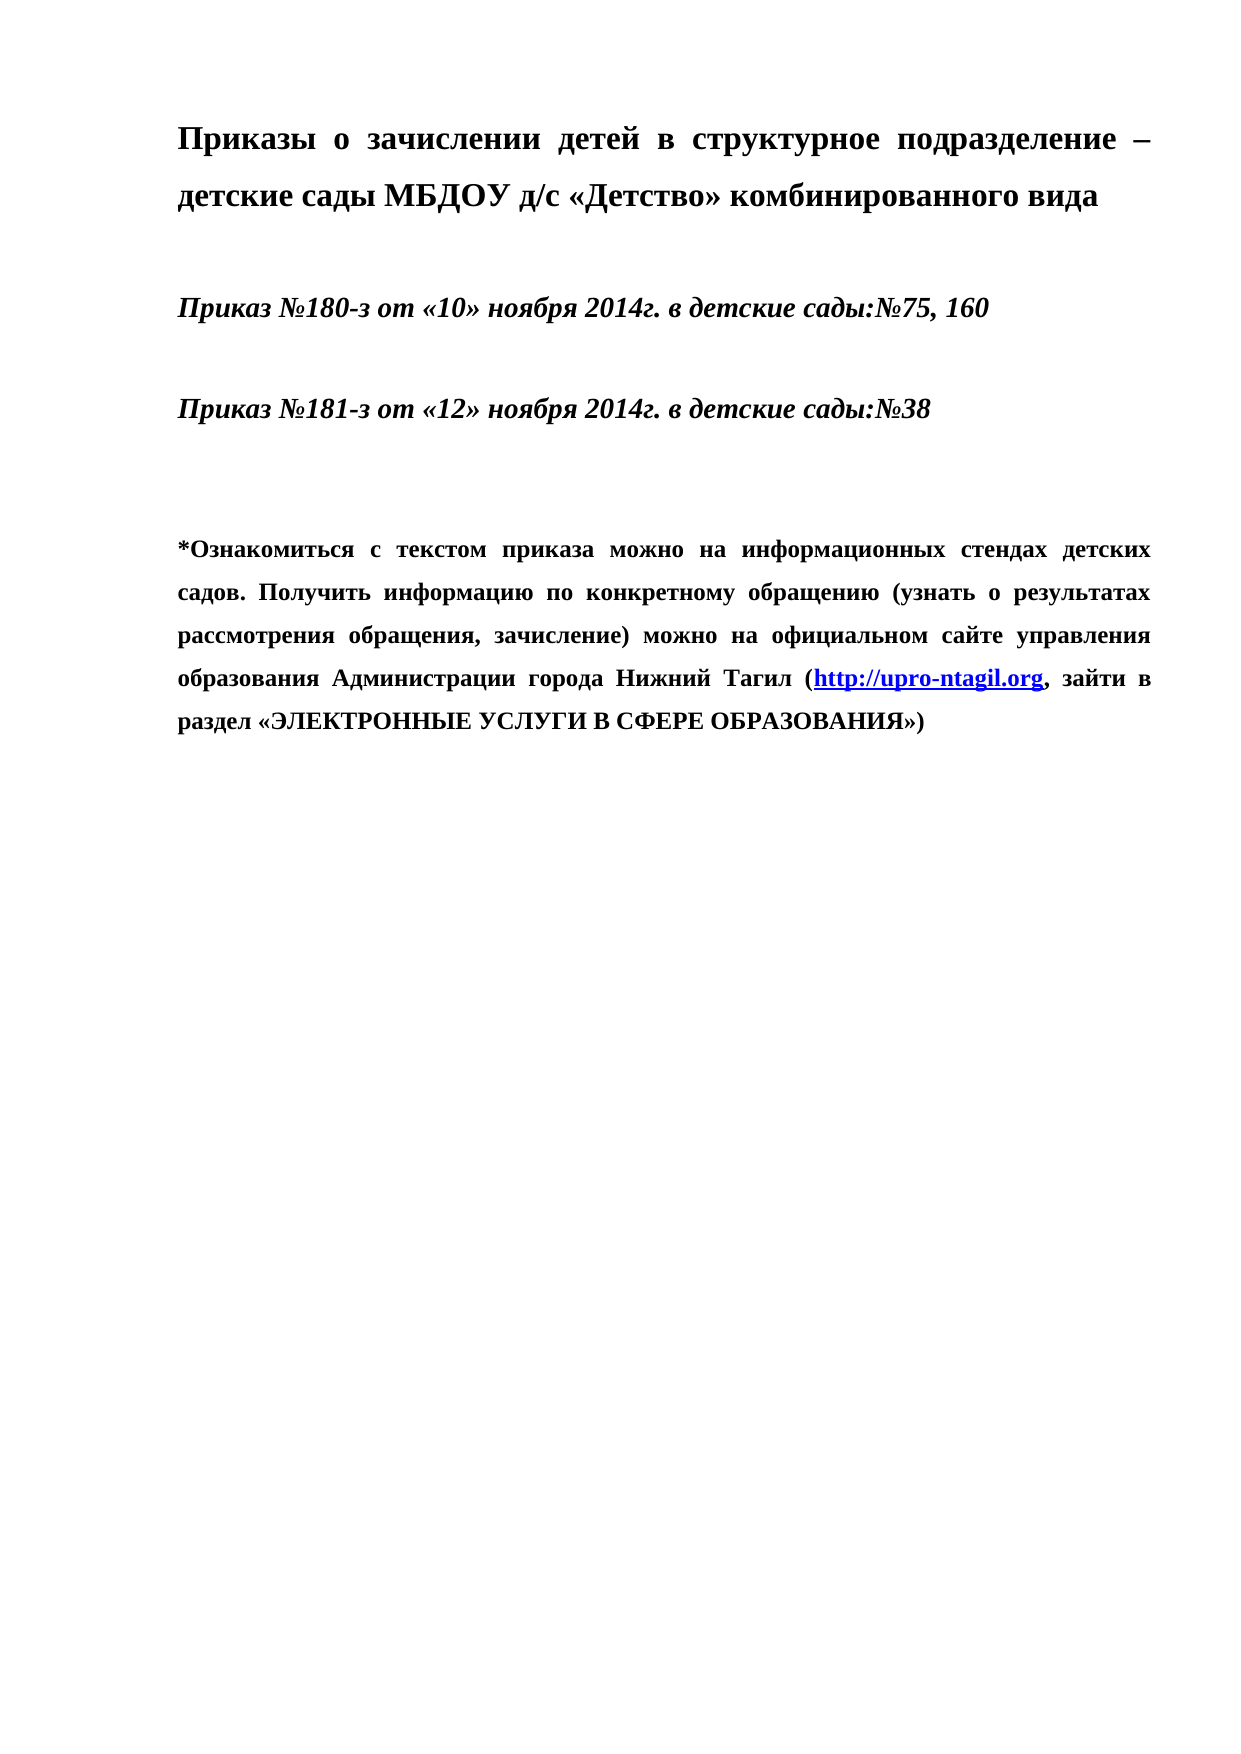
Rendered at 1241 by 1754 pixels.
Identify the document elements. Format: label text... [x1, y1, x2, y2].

text Приказы о зачислении детей в структурное подразделение – детские сады МБДОУ д/с «Детство» комбинированного вида [177, 118, 1152, 214]
text Приказ №181-з от «12» ноября 2014г. в детские сады:№38 [177, 391, 1152, 425]
text Приказ №180-з от «10» ноября 2014г. в детские сады:№75, 160 [177, 291, 1152, 324]
text *Ознакомиться с текстом приказа можно на информационных стендах детских садов. Получить информацию по конкретному обращению (узнать о результатах рассмотрения обращения, зачисление) можно на официальном сайте управления образования Администрации города Нижний Тагил (http://upro-ntagil.org, зайти в раздел «ЭЛЕКТРОННЫЕ УСЛУГИ В СФЕРЕ ОБРАЗОВАНИЯ») [177, 534, 1152, 735]
